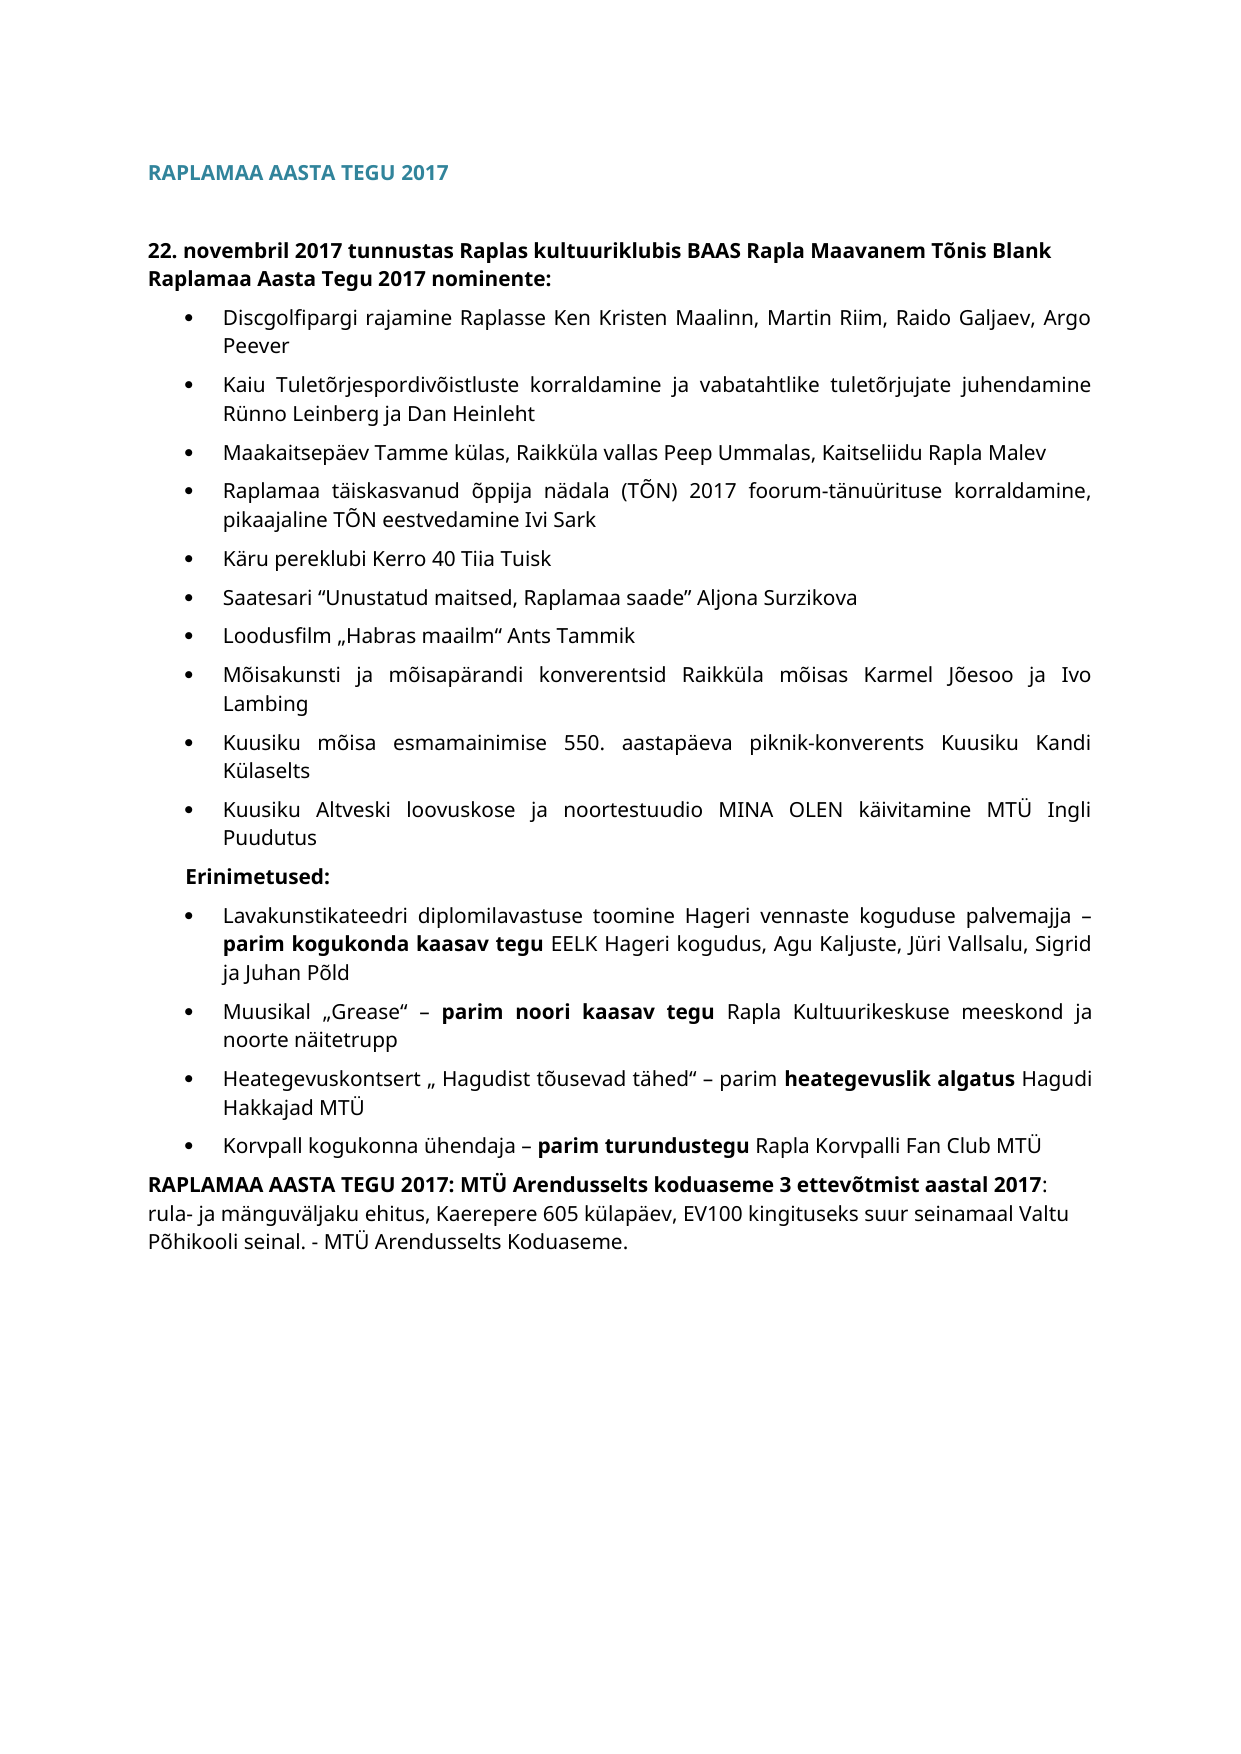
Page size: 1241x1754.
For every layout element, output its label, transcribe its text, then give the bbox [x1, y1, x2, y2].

list Korvpall kogukonna ühendaja – parim turundustegu Rapla Korvpalli Fan Club MTÜ [185, 1131, 1092, 1160]
list Kuusiku mõisa esmamainimise 550. aastapäeva piknik-konverents Kuusiku Kandi Külaselts [185, 728, 1092, 784]
list Saatesari “Unustatud maitsed, Raplamaa saade” Aljona Surzikova [185, 583, 1092, 611]
text 22. novembril 2017 tunnustas Raplas kultuuriklubis BAAS Rapla Maavanem Tõnis Blank Raplamaa Aasta Tegu 2017 nominente: [148, 236, 1092, 293]
list Discgolfipargi rajamine Raplasse Ken Kristen Maalinn, Martin Riim, Raido Galjaev, Argo Peever [185, 303, 1092, 360]
list Käru pereklubi Kerro 40 Tiia Tuisk [185, 544, 1092, 572]
list Mõisakunsti ja mõisapärandi konverentsid Raikküla mõisas Karmel Jõesoo ja Ivo Lambing [185, 660, 1092, 717]
text Erinimetused: [185, 862, 1092, 891]
list Loodusfilm „Habras maailm“ Ants Tammik [185, 622, 1092, 650]
text RAPLAMAA AASTA TEGU 2017: MTÜ Arendusselts koduaseme 3 ettevõtmist aastal 2017: rula- ja mänguväljaku ehitus, Kaerepere 605 külapäev, EV100 kingituseks suur seinamaal Valtu Põhikooli seinal. - MTÜ Arendusselts Koduaseme. [148, 1170, 1092, 1256]
text RAPLAMAA AASTA TEGU 2017 [148, 158, 1092, 187]
list Maakaitsepäev Tamme külas, Raikküla vallas Peep Ummalas, Kaitseliidu Rapla Malev [185, 438, 1092, 466]
list Heategevuskontsert „ Hagudist tõusevad tähed“ – parim heategevuslik algatus Hagudi Hakkajad MTÜ [185, 1064, 1092, 1121]
list Raplamaa täiskasvanud õppija nädala (TÕN) 2017 foorum-tänuürituse korraldamine, pikaajaline TÕN eestvedamine Ivi Sark [185, 477, 1092, 533]
list Muusikal „Grease“ – parim noori kaasav tegu Rapla Kultuurikeskuse meeskond ja noorte näitetrupp [185, 997, 1092, 1054]
list Lavakunstikateedri diplomilavastuse toomine Hageri vennaste koguduse palvemajja – parim kogukonda kaasav tegu EELK Hageri kogudus, Agu Kaljuste, Jüri Vallsalu, Sigrid ja Juhan Põld [185, 901, 1092, 986]
list Kaiu Tuletõrjespordivõistluste korraldamine ja vabatahtlike tuletõrjujate juhendamine Rünno Leinberg ja Dan Heinleht [185, 370, 1092, 427]
list Kuusiku Altveski loovuskose ja noortestuudio MINA OLEN käivitamine MTÜ Ingli Puudutus [185, 795, 1092, 852]
